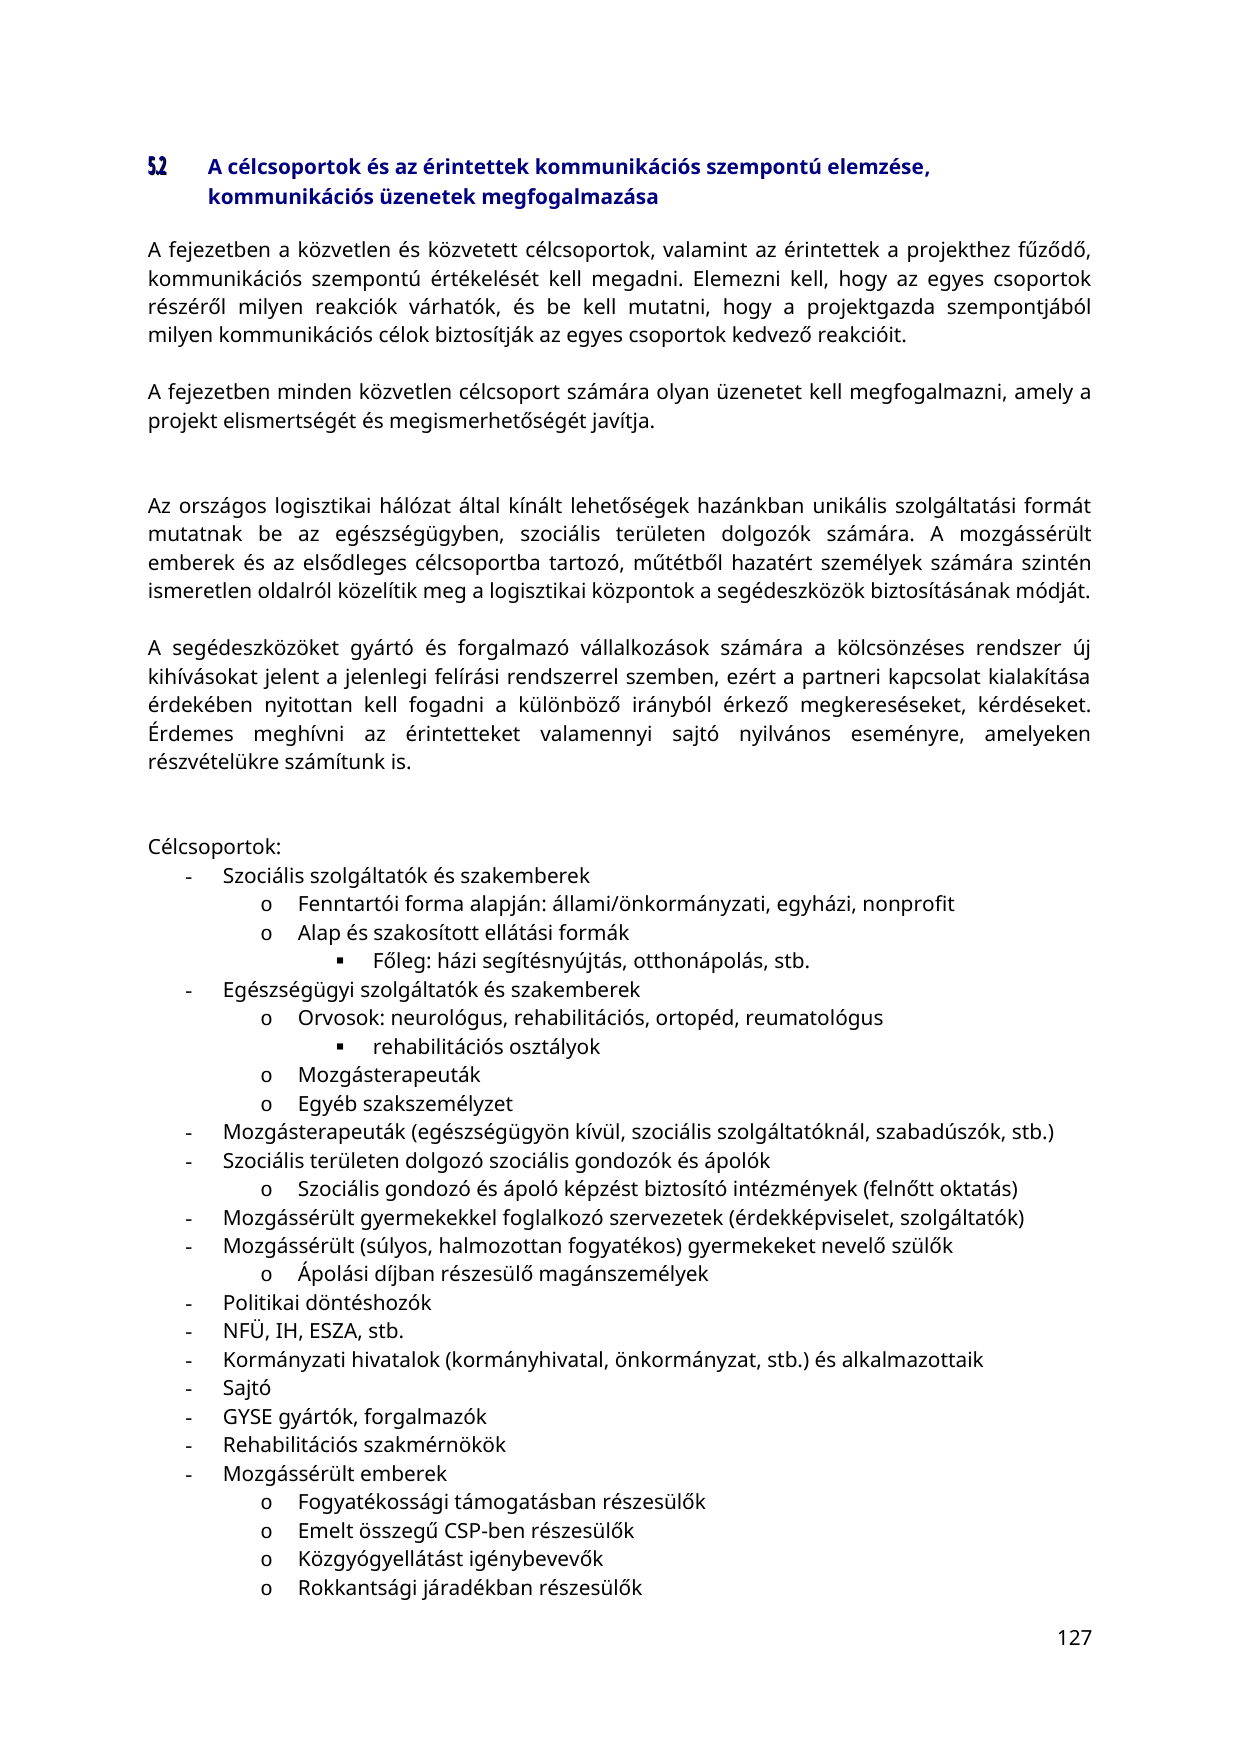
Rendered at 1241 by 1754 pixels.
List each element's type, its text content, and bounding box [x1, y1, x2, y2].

list Egyéb szakszemélyzet [260, 1089, 1092, 1117]
list Sajtó [185, 1373, 1092, 1402]
list Kormányzati hivatalok (kormányhivatal, önkormányzat, stb.) és alkalmazottaik [185, 1345, 1092, 1373]
list Mozgássérült emberek [185, 1459, 1092, 1487]
list Mozgásterapeuták (egészségügyön kívül, szociális szolgáltatóknál, szabadúszók, stb.) [185, 1117, 1092, 1146]
list Emelt összegű CSP-ben részesülők [260, 1516, 1092, 1544]
list rehabilitációs osztályok [335, 1032, 1092, 1060]
list Rokkantsági járadékban részesülők [260, 1573, 1092, 1601]
list Rehabilitációs szakmérnökök [185, 1430, 1092, 1459]
subtitle A célcsoportok és az érintettek kommunikációs szempontú elemzése, kommunikációs üzenetek megfogalmazása [148, 148, 1092, 210]
list Szociális területen dolgozó szociális gondozók és ápolók [185, 1146, 1092, 1174]
list Mozgásterapeuták [260, 1060, 1092, 1089]
list Ápolási díjban részesülő magánszemélyek [260, 1259, 1092, 1288]
list Mozgássérült gyermekekkel foglalkozó szervezetek (érdekképviselet, szolgáltatók) [185, 1203, 1092, 1231]
list Közgyógyellátást igénybevevők [260, 1544, 1092, 1573]
list Főleg: házi segítésnyújtás, otthonápolás, stb. [335, 946, 1092, 975]
list Szociális gondozó és ápoló képzést biztosító intézmények (felnőtt oktatás) [260, 1174, 1092, 1203]
list Alap és szakosított ellátási formák [260, 918, 1092, 946]
text A segédeszközöket gyártó és forgalmazó vállalkozások számára a kölcsönzéses rendszer új kihívásokat jelent a jelenlegi felírási rendszerrel szemben, ezért a partneri kapcsolat kialakítása érdekében nyitottan kell fogadni a különböző irányból érkező megkereséseket, kérdéseket. Érdemes meghívni az érintetteket valamennyi sajtó nyilvános eseményre, amelyeken részvételükre számítunk is. [148, 633, 1092, 776]
list Mozgássérült (súlyos, halmozottan fogyatékos) gyermekeket nevelő szülők [185, 1231, 1092, 1259]
list Politikai döntéshozók [185, 1288, 1092, 1317]
list Egészségügyi szolgáltatók és szakemberek [185, 975, 1092, 1003]
list Fenntartói forma alapján: állami/önkormányzati, egyházi, nonprofit [260, 889, 1092, 918]
list Szociális szolgáltatók és szakemberek [185, 861, 1092, 889]
text A fejezetben a közvetlen és közvetett célcsoportok, valamint az érintettek a projekthez fűződő, kommunikációs szempontú értékelését kell megadni. Elemezni kell, hogy az egyes csoportok részéről milyen reakciók várhatók, és be kell mutatni, hogy a projektgazda szempontjából milyen kommunikációs célok biztosítják az egyes csoportok kedvező reakcióit. [148, 235, 1092, 349]
text A fejezetben minden közvetlen célcsoport számára olyan üzenetet kell megfogalmazni, amely a projekt elismertségét és megismerhetőségét javítja. [148, 377, 1092, 434]
text Az országos logisztikai hálózat által kínált lehetőségek hazánkban unikális szolgáltatási formát mutatnak be az egészségügyben, szociális területen dolgozók számára. A mozgássérült emberek és az elsődleges célcsoportba tartozó, műtétből hazatért személyek számára szintén ismeretlen oldalról közelítik meg a logisztikai központok a segédeszközök biztosításának módját. [148, 491, 1092, 605]
list Orvosok: neurológus, rehabilitációs, ortopéd, reumatológus [260, 1003, 1092, 1032]
list NFÜ, IH, ESZA, stb. [185, 1317, 1092, 1345]
list Fogyatékossági támogatásban részesülők [260, 1487, 1092, 1516]
list GYSE gyártók, forgalmazók [185, 1402, 1092, 1430]
text Célcsoportok: [148, 832, 1092, 861]
